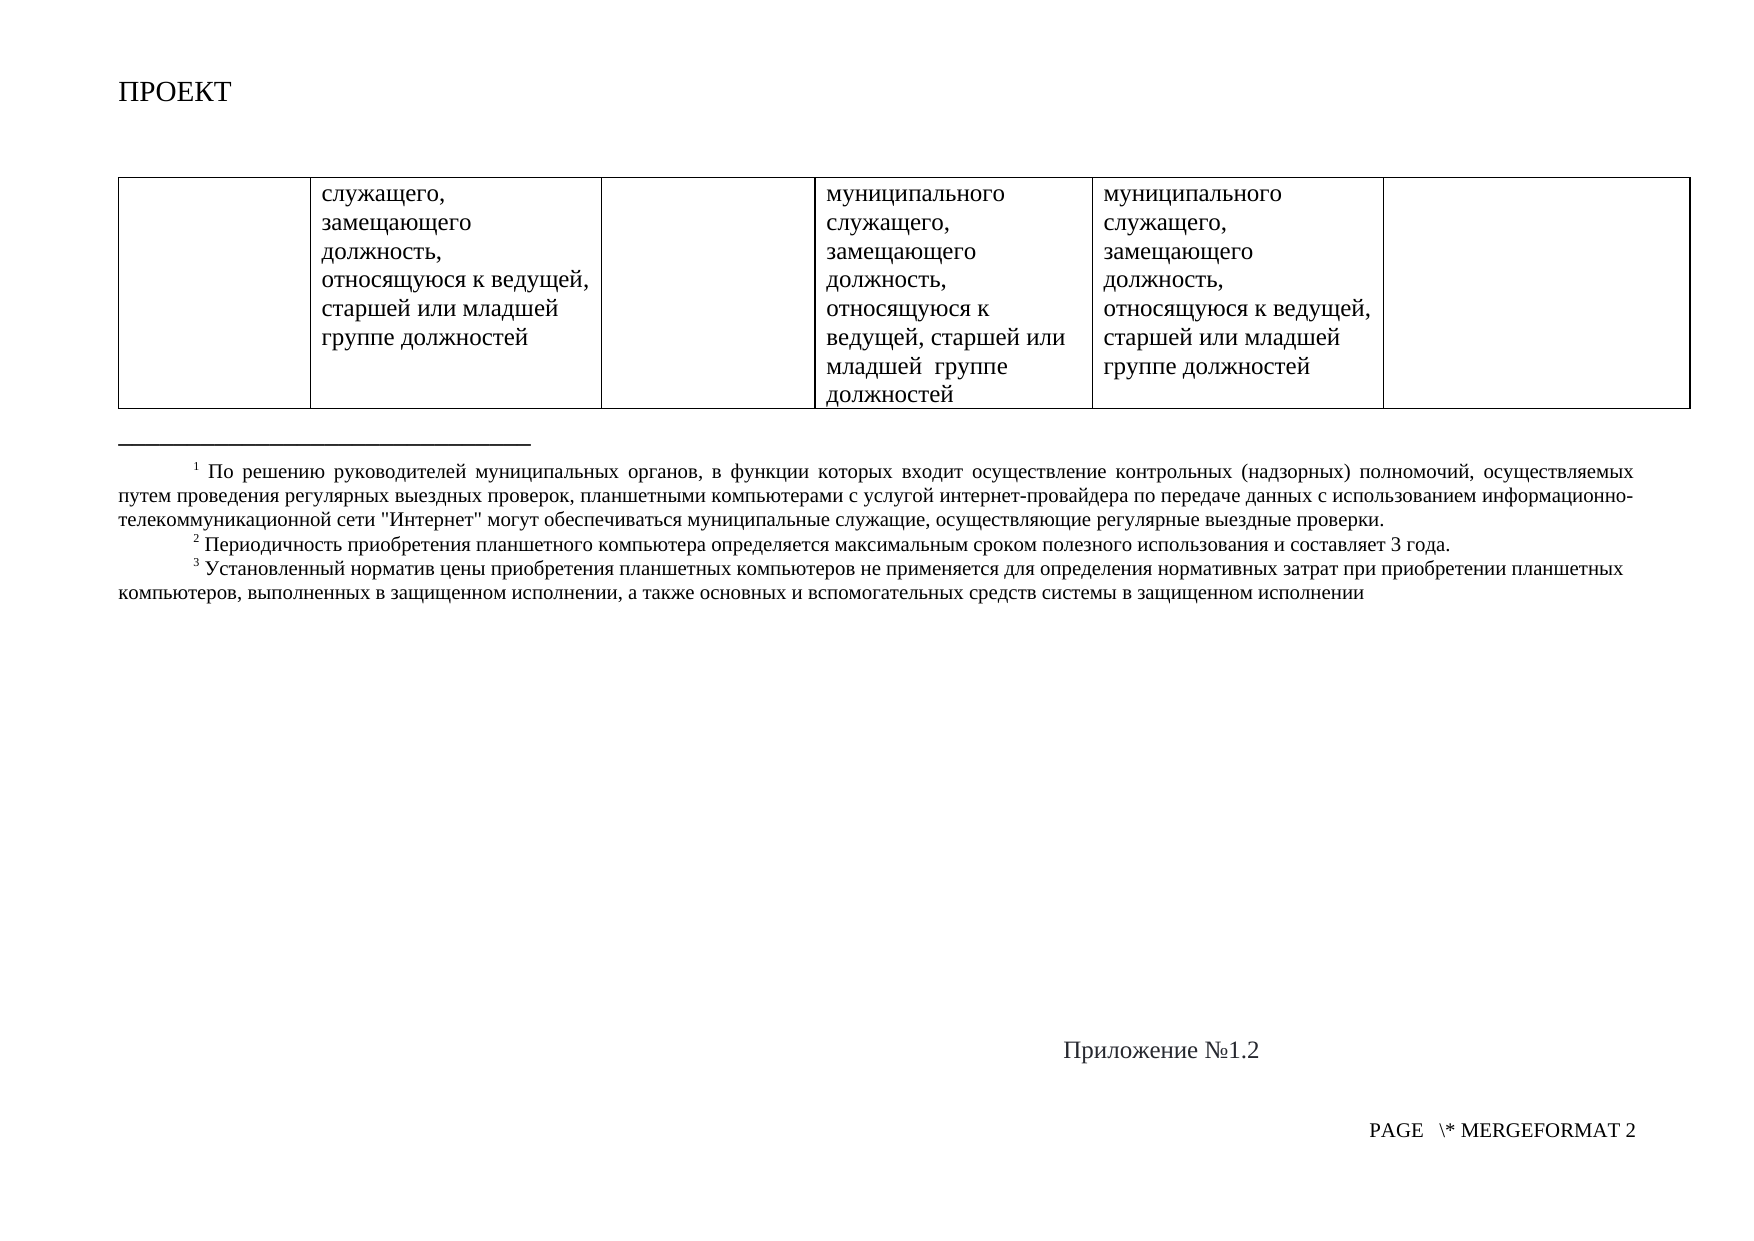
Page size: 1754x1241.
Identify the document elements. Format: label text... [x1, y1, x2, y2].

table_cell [816, 178, 1092, 408]
text ────────────────────────────── [118, 433, 1636, 459]
table_cell [119, 178, 310, 408]
text 3 Установленный норматив цены приобретения планшетных компьютеров не применяется для определения нормативных затрат при приобретении планшетных компьютеров, выполненных в защищенном исполнении, а также основных и вспомогательных средств системы в защищенном исполнении [118, 556, 1636, 604]
table_cell 1 [602, 178, 814, 408]
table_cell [1384, 178, 1689, 408]
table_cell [1093, 178, 1383, 408]
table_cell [311, 178, 601, 408]
text 1 По решению руководителей муниципальных органов, в функции которых входит осуществление контрольных (надзорных) полномочий, осуществляемых путем проведения регулярных выездных проверок, планшетными компьютерами с услугой интернет-провайдера по передаче данных с использованием информационно-телекоммуникационной сети "Интернет" могут обеспечиваться муниципальные служащие, осуществляющие регулярные выездные проверки. [118, 459, 1636, 531]
text Приложение №1.2 [1063, 1035, 1636, 1064]
text 2 Периодичность приобретения планшетного компьютера определяется максимальным сроком полезного использования и составляет 3 года. [118, 531, 1636, 556]
